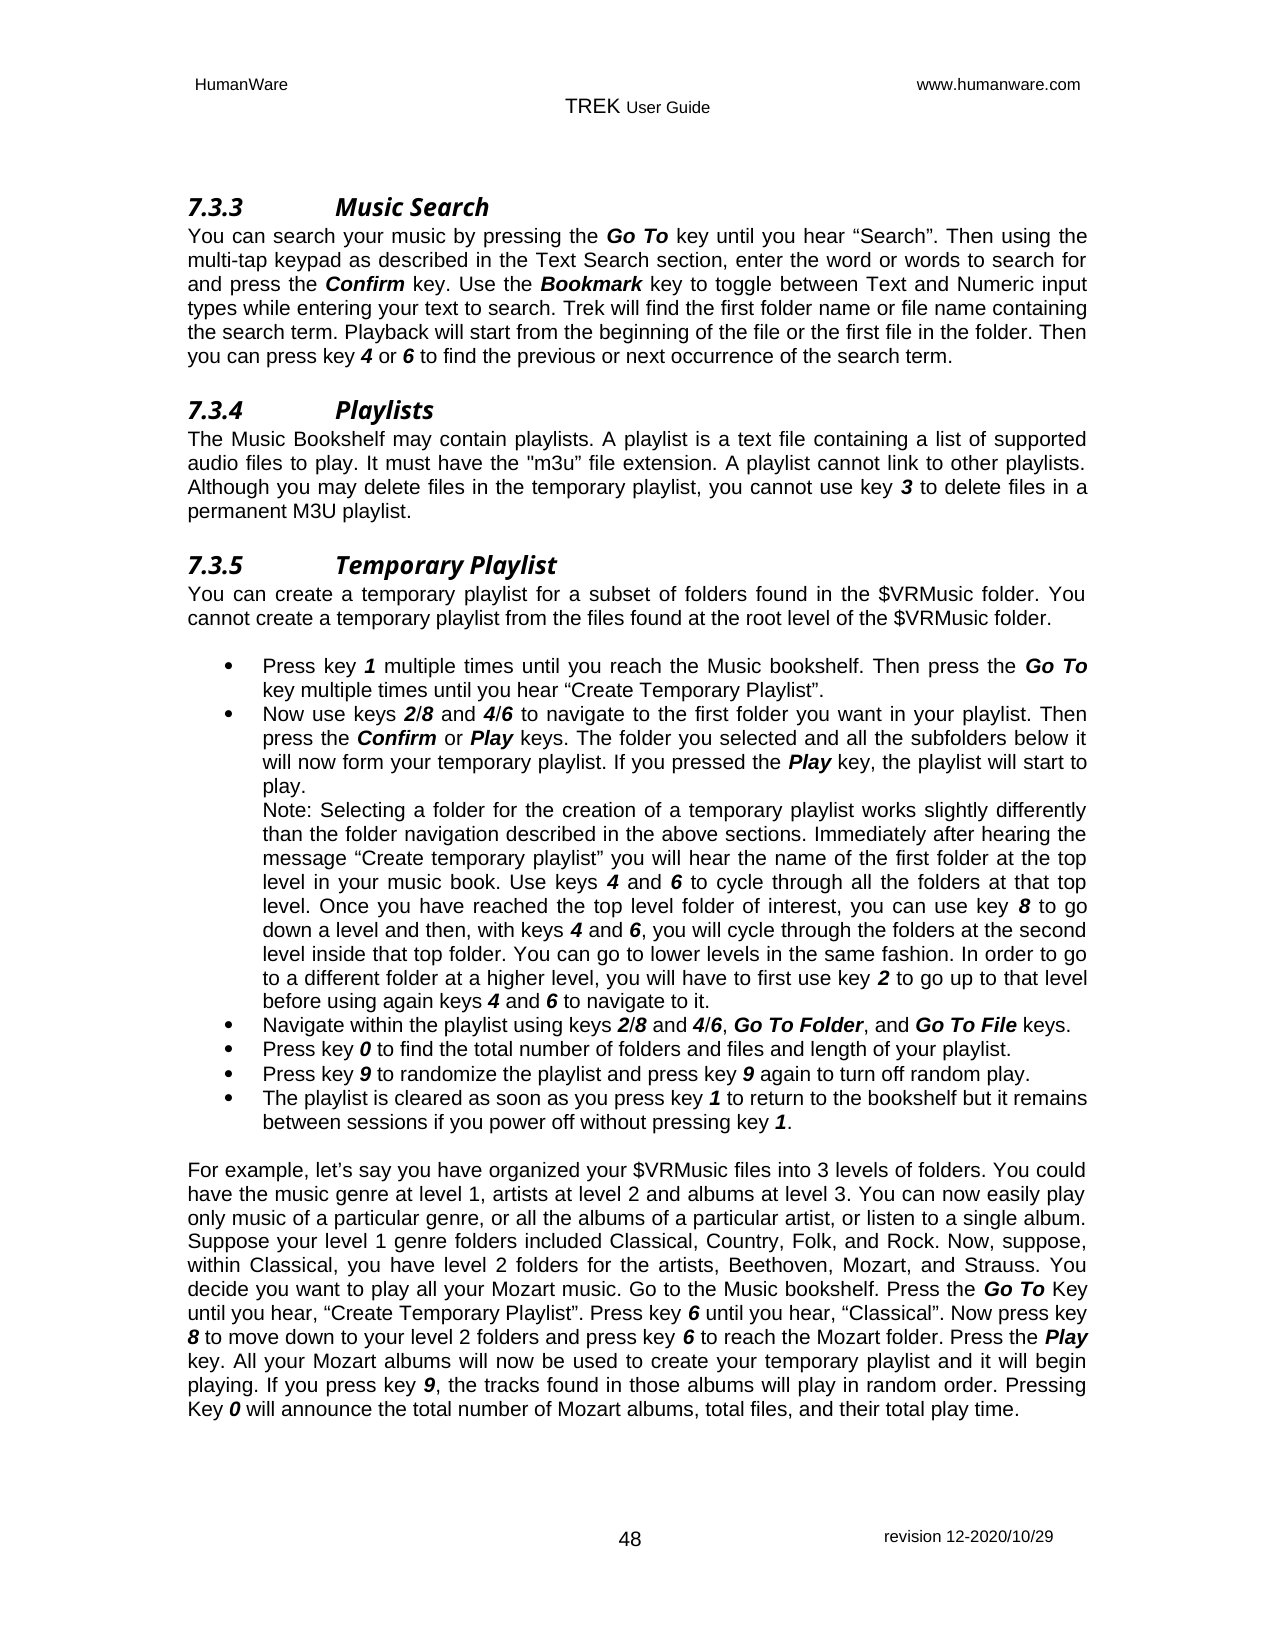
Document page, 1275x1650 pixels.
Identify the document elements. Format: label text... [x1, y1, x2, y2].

list Press key 1 multiple times until you reach the Music bookshelf. Then press the Go To key multiple times until you hear “Create Temporary Playlist”. [225, 654, 1088, 702]
text You can create a temporary playlist for a subset of folders found in the $VRMusic folder. You cannot create a temporary playlist from the files found at the root level of the $VRMusic folder. [187, 582, 1088, 630]
text The Music Bookshelf may contain playlists. A playlist is a text file containing a list of supported audio files to play. It must have the "m3u” file extension. A playlist cannot link to other playlists. Although you may delete files in the temporary playlist, you cannot use key 3 to delete files in a permanent M3U playlist. [187, 427, 1088, 523]
subtitle Temporary Playlist [187, 548, 1088, 582]
list The playlist is cleared as soon as you press key 1 to return to the bookshelf but it remains between sessions if you power off without pressing key 1. [225, 1085, 1088, 1133]
text For example, let’s say you have organized your $VRMusic files into 3 levels of folders. You could have the music genre at level 1, artists at level 2 and albums at level 3. You can now easily play only music of a particular genre, or all the albums of a particular artist, or listen to a single album. Suppose your level 1 genre folders included Classical, Country, Folk, and Rock. Now, suppose, within Classical, you have level 2 folders for the artists, Beethoven, Mozart, and Strauss. You decide you want to play all your Mozart music. Go to the Music bookshelf. Press the Go To Key until you hear, “Create Temporary Playlist”. Press key 6 until you hear, “Classical”. Now press key 8 to move down to your level 2 folders and press key 6 to reach the Mozart folder. Press the Play key. All your Mozart albums will now be used to create your temporary playlist and it will begin playing. If you press key 9, the tracks found in those albums will play in random order. Pressing Key 0 will announce the total number of Mozart albums, total files, and their total play time. [187, 1157, 1088, 1421]
list Now use keys 2/8 and 4/6 to navigate to the first folder you want in your playlist. Then press the Confirm or Play keys. The folder you selected and all the subfolders below it will now form your temporary playlist. If you pressed the Play key, the playlist will start to play. [225, 702, 1088, 798]
text Note: Selecting a folder for the creation of a temporary playlist works slightly differently than the folder navigation described in the above sections. Immediately after hearing the message “Create temporary playlist” you will hear the name of the first folder at the top level in your music book. Use keys 4 and 6 to cycle through all the folders at that top level. Once you have reached the top level folder of interest, you can use key 8 to go down a level and then, with keys 4 and 6, you will cycle through the folders at the second level inside that top folder. You can go to lower levels in the same fashion. In order to go to a different folder at a higher level, you will have to first use key 2 to go up to that level before using again keys 4 and 6 to navigate to it. [262, 798, 1088, 1013]
text You can search your music by pressing the Go To key until you hear “Search”. Then using the multi-tap keypad as described in the Text Search section, enter the word or words to search for and press the Confirm key. Use the Bookmark key to toggle between Text and Numeric input types while entering your text to search. Trek will find the first folder name or file name containing the search term. Playback will start from the beginning of the file or the first file in the folder. Then you can press key 4 or 6 to find the previous or next occurrence of the search term. [187, 224, 1088, 368]
list Press key 9 to randomize the playlist and press key 9 again to turn off random play. [225, 1061, 1088, 1085]
list Navigate within the playlist using keys 2/8 and 4/6, Go To Folder, and Go To File keys. [225, 1013, 1088, 1037]
list Press key 0 to find the total number of folders and files and length of your playlist. [225, 1037, 1088, 1061]
subtitle Playlists [187, 393, 1088, 427]
subtitle Music Search [187, 190, 1088, 224]
